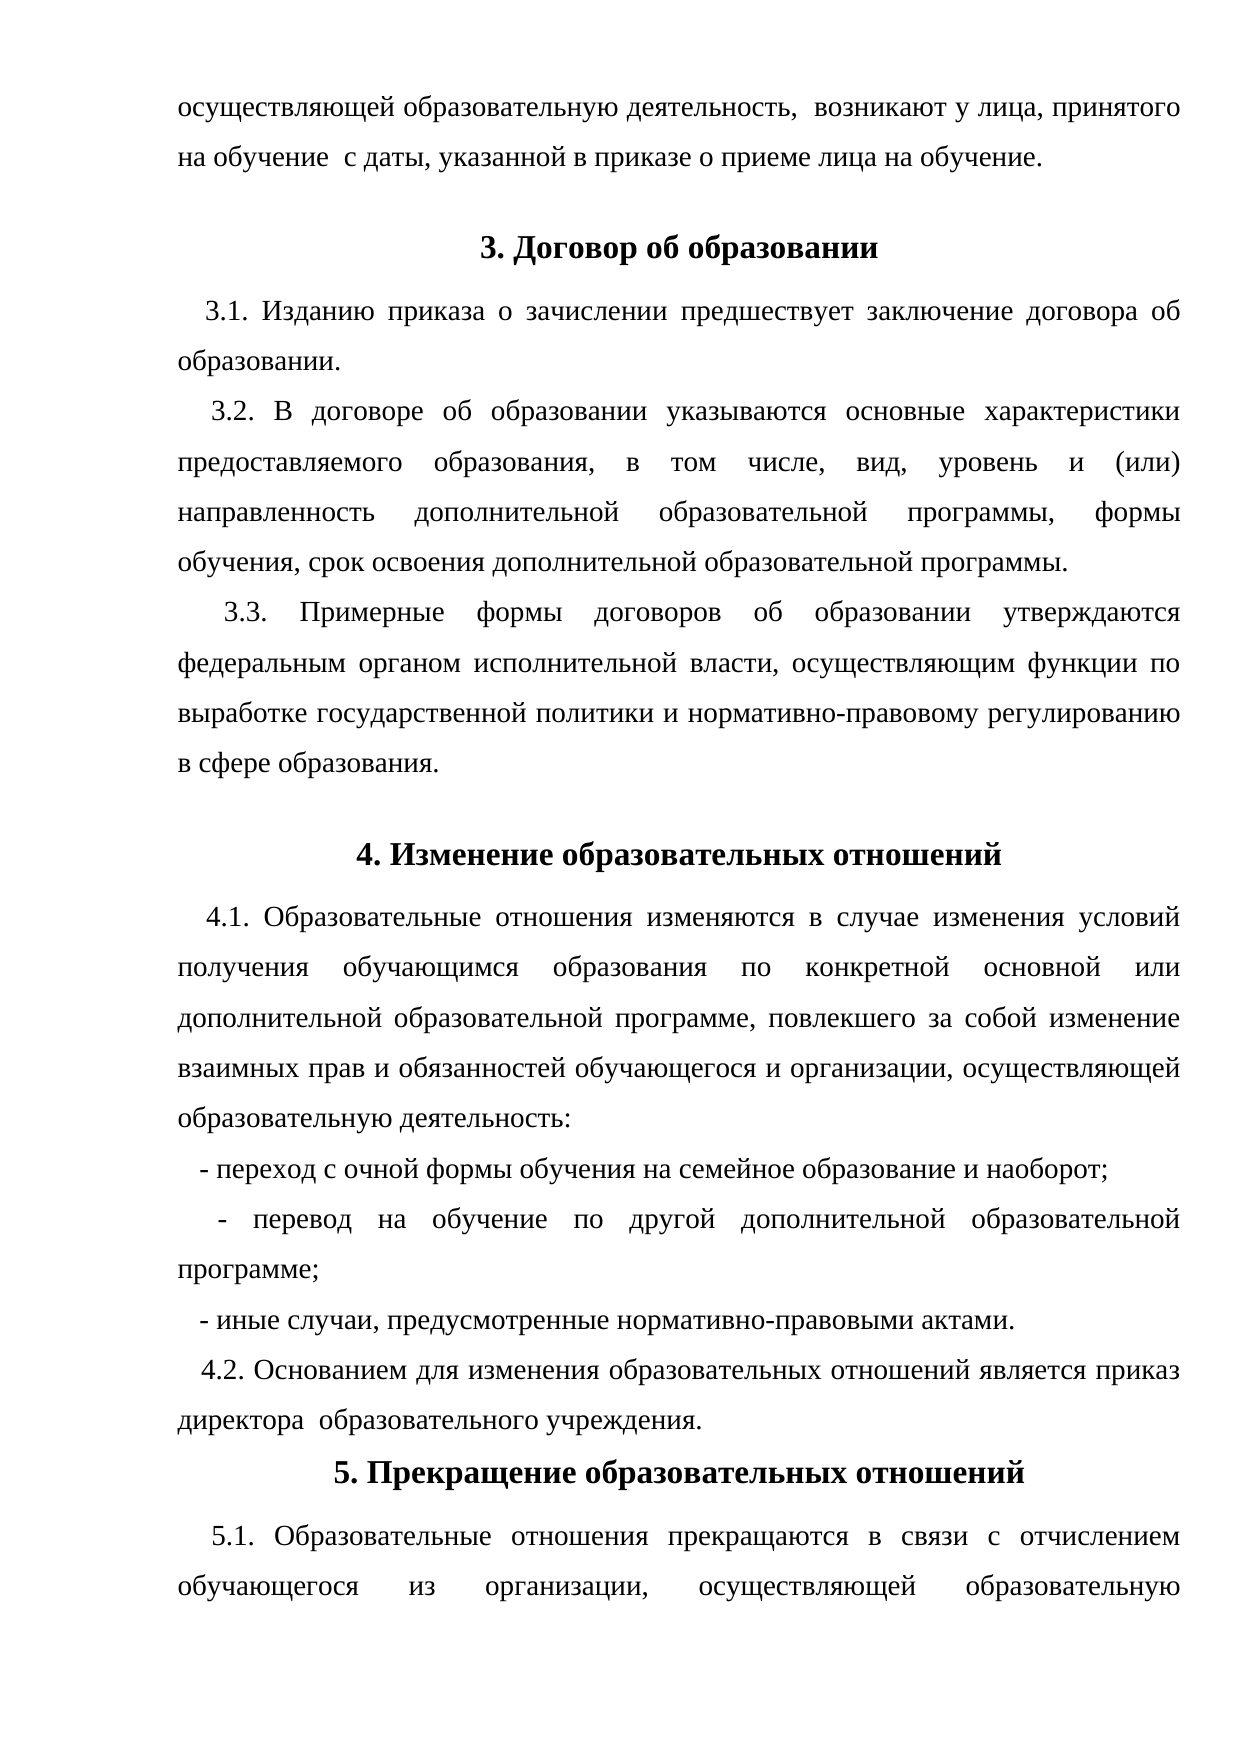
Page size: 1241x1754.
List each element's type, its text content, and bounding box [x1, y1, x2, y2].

text 4.1. Образовательные отношения изменяются в случае изменения условий получения обучающимся образования по конкретной основной или дополнительной образовательной программе, повлекшего за собой изменение взаимных прав и обязанностей обучающегося и организации, осуществляющей образовательную деятельность: [177, 899, 1181, 1134]
text - переход с очной формы обучения на семейное образование и наоборот; [177, 1151, 1181, 1184]
text 5. Прекращение образовательных отношений [177, 1453, 1181, 1491]
text - иные случаи, предусмотренные нормативно-правовыми актами. [177, 1302, 1181, 1335]
text 3.3. Примерные формы договоров об образовании утверждаются федеральным органом исполнительной власти, осуществляющим функции по выработке государственной политики и нормативно-правовому регулированию в сфере образования. [177, 594, 1181, 779]
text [177, 89, 1181, 172]
text 4.2. Основанием для изменения образовательных отношений является приказ директора образовательного учреждения. [177, 1352, 1181, 1436]
text 4. Изменение образовательных отношений [177, 834, 1181, 873]
text 3.2. В договоре об образовании указываются основные характеристики предоставляемого образования, в том числе, вид, уровень и (или) направленность дополнительной образовательной программы, формы обучения, срок освоения дополнительной образовательной программы. [177, 393, 1181, 578]
text - перевод на обучение по другой дополнительной образовательной программе; [177, 1201, 1181, 1285]
text 3. Договор об образовании [177, 228, 1181, 266]
text 3.1. Изданию приказа о зачислении предшествует заключение договора об образовании. [177, 293, 1181, 377]
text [177, 1518, 1181, 1601]
